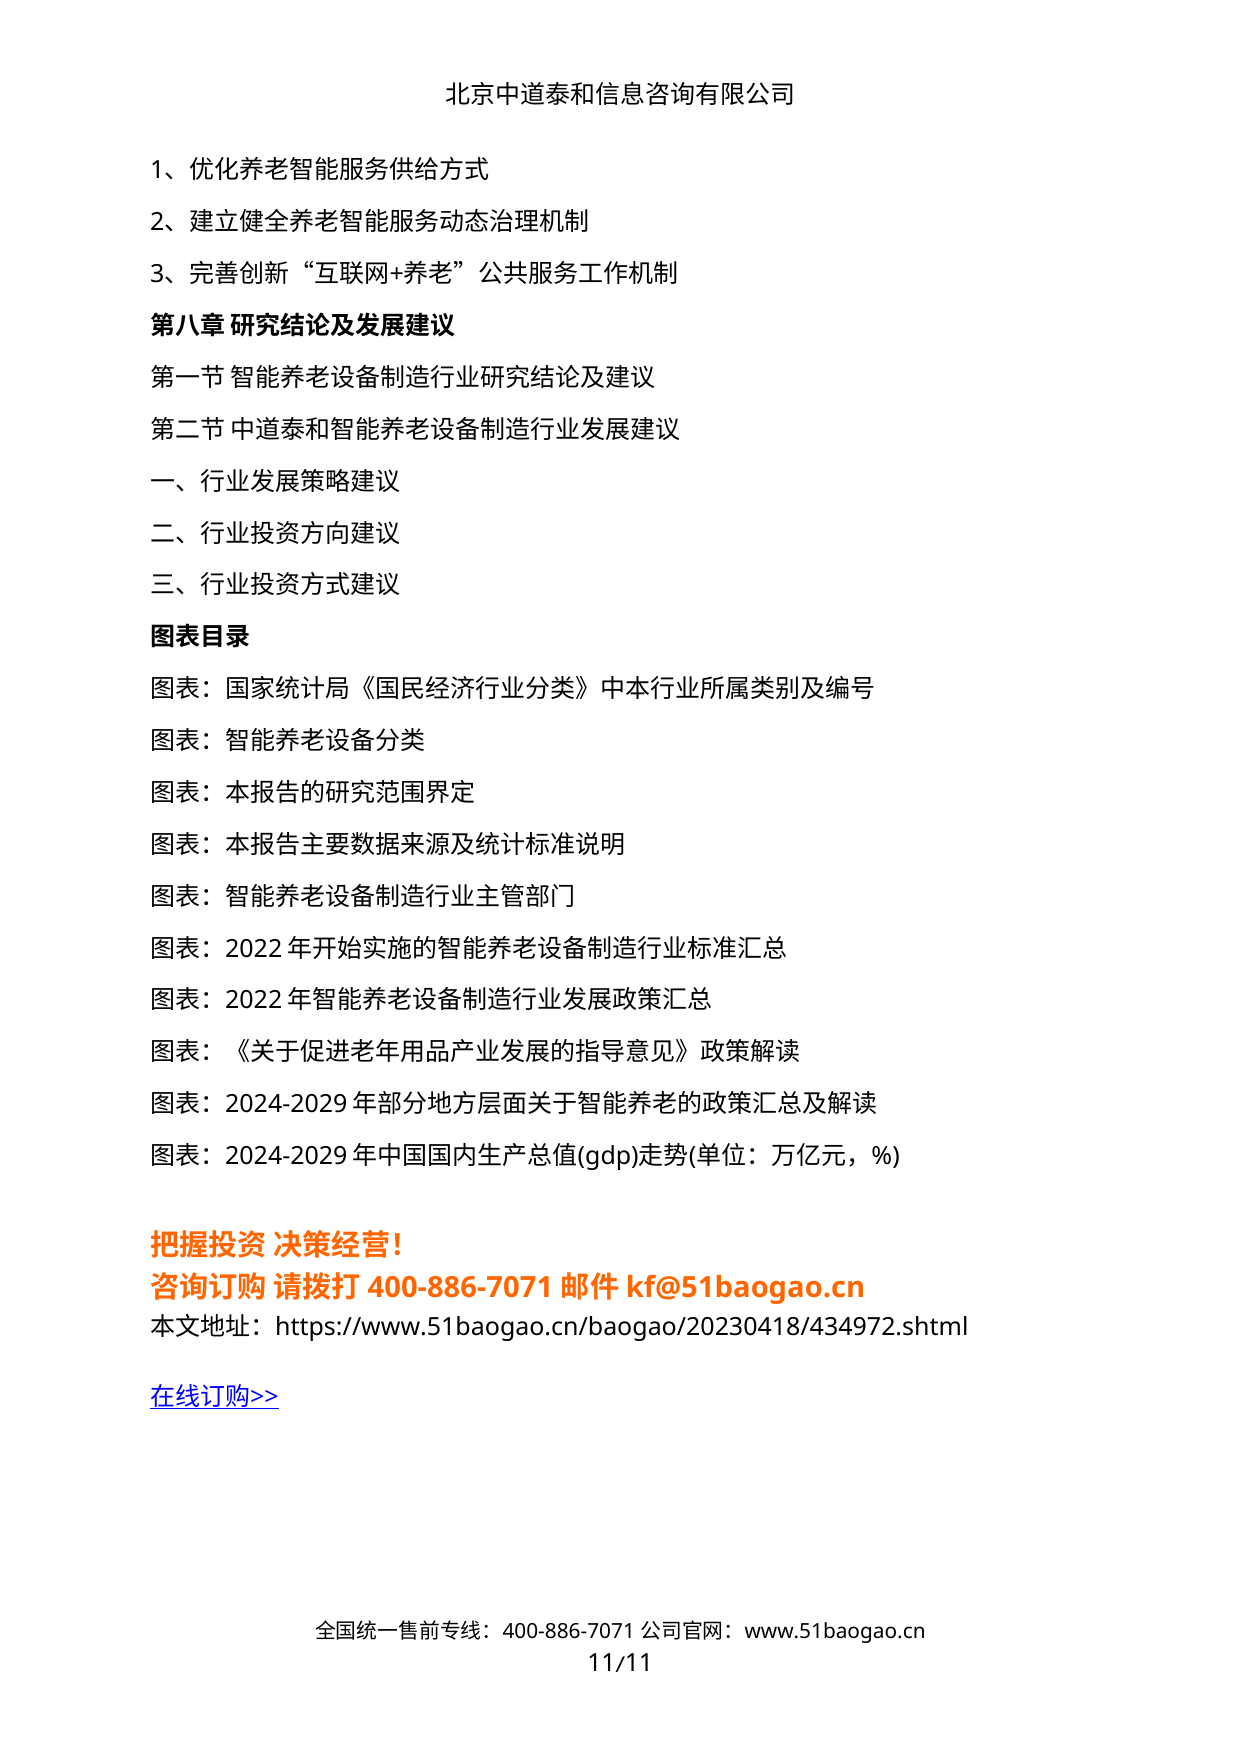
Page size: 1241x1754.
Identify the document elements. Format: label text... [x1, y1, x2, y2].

text 图表：2024-2029年部分地方层面关于智能养老的政策汇总及解读 [150, 1084, 1090, 1120]
text 在线订购>> [150, 1342, 1090, 1413]
text 图表：2022年开始实施的智能养老设备制造行业标准汇总 [150, 928, 1090, 964]
text 图表：智能养老设备分类 [150, 721, 1090, 757]
text 图表：2022年智能养老设备制造行业发展政策汇总 [150, 980, 1090, 1016]
text 二、行业投资方向建议 [150, 513, 1090, 549]
text 第二节 中道泰和智能养老设备制造行业发展建议 [150, 409, 1090, 446]
text 图表：2024-2029年中国国内生产总值(gdp)走势(单位：万亿元，%) [150, 1136, 1090, 1172]
text 把握投资 决策经营！咨询订购 请拨打 400-886-7071 邮件 kf@51baogao.cn本文地址：https://www.51baogao.cn/baogao/20230418/434972.shtml [150, 1187, 1090, 1342]
text 图表：《关于促进老年用品产业发展的指导意见》政策解读 [150, 1032, 1090, 1068]
text 图表：智能养老设备制造行业主管部门 [150, 876, 1090, 912]
text 1、优化养老智能服务供给方式 [150, 150, 1090, 186]
text 图表：国家统计局《国民经济行业分类》中本行业所属类别及编号 [150, 669, 1090, 705]
text 图表目录 [150, 617, 1090, 653]
text 一、行业发展策略建议 [150, 461, 1090, 497]
text 三、行业投资方式建议 [150, 565, 1090, 601]
text 第一节 智能养老设备制造行业研究结论及建议 [150, 357, 1090, 394]
text 第八章 研究结论及发展建议 [150, 306, 1090, 342]
text 图表：本报告主要数据来源及统计标准说明 [150, 824, 1090, 861]
text 图表：本报告的研究范围界定 [150, 772, 1090, 809]
text 3、完善创新“互联网+养老”公共服务工作机制 [150, 254, 1090, 290]
text 2、建立健全养老智能服务动态治理机制 [150, 202, 1090, 238]
